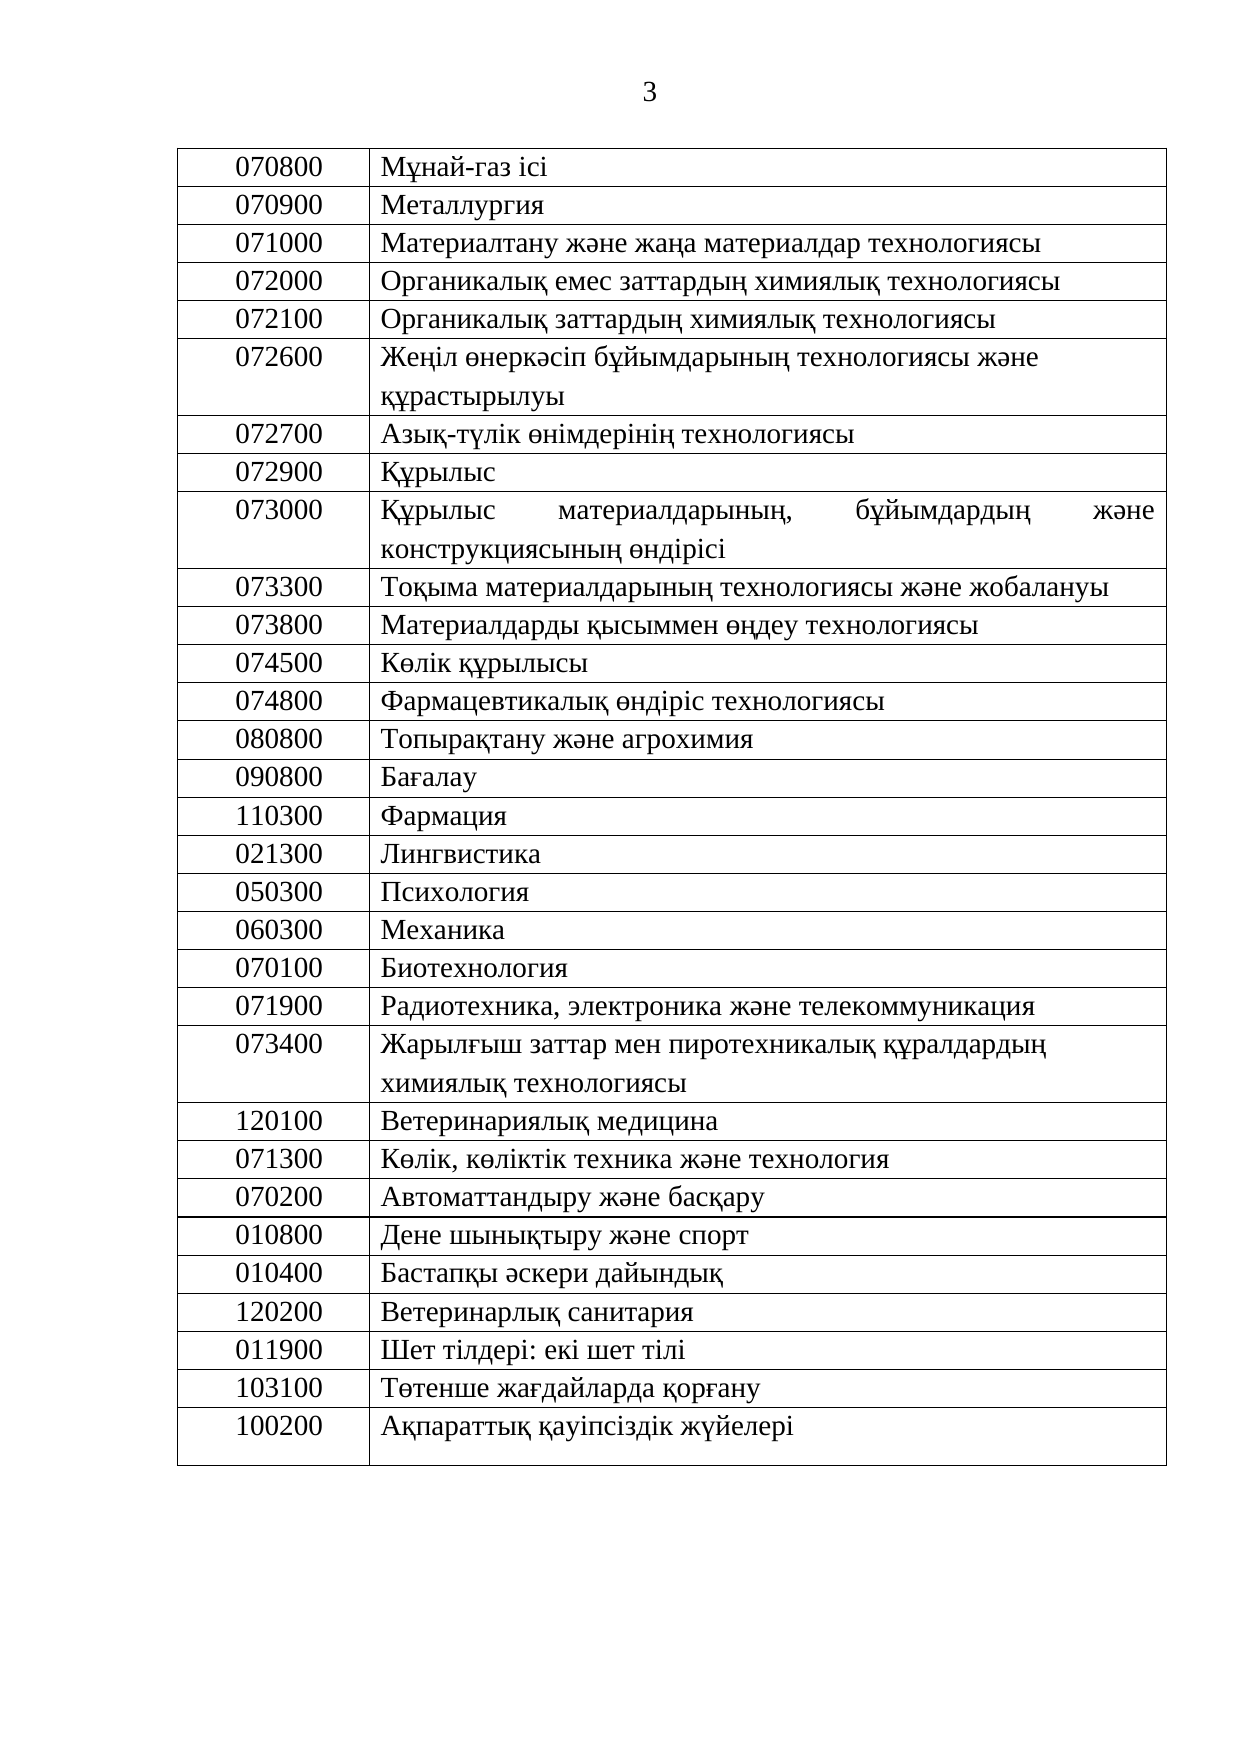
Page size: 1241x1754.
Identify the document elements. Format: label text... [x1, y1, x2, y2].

table_cell Фармацевтикалық өндіріс технологиясы [370, 683, 1166, 720]
table_cell Тоқыма материалдарының технологиясы және жобалануы [370, 569, 1166, 606]
table_cell Дене шынықтыру және спорт [370, 1218, 1166, 1254]
table_cell Мұнай-газ ісі [370, 149, 1166, 186]
table_cell Органикалық заттардың химиялық технологиясы [370, 301, 1166, 338]
table_cell Ветеринариялық медицина [370, 1103, 1166, 1140]
table_cell 070800 [178, 149, 369, 186]
table_cell 073000 [178, 492, 369, 568]
table_cell 080800 [178, 721, 369, 758]
table_cell 050300 [178, 874, 369, 911]
table_cell 070200 [178, 1179, 369, 1216]
table_cell Автоматтандыру және басқару [370, 1179, 1166, 1216]
table_cell 060300 [178, 912, 369, 949]
table_cell 010400 [178, 1256, 369, 1293]
table_cell Материалтану және жаңа материалдар технологиясы [370, 225, 1166, 262]
table_cell Көлік құрылысы [370, 645, 1166, 682]
table_cell Лингвистика [370, 836, 1166, 873]
table_cell 072100 [178, 301, 369, 338]
table_cell Жеңіл өнеркәсіп бұйымдарының технологиясы және құрастырылуы [370, 339, 1166, 415]
table_cell 072600 [178, 339, 369, 415]
table_cell Төтенше жағдайларда қорғану [370, 1370, 1166, 1407]
table_cell 071300 [178, 1141, 369, 1178]
table_cell 011900 [178, 1332, 369, 1369]
table_cell Көлік, көліктік техника және технология [370, 1141, 1166, 1178]
table_cell Ветеринарлық санитария [370, 1294, 1166, 1331]
table_cell 071000 [178, 225, 369, 262]
table_cell Азық-түлік өнімдерінің технологиясы [370, 416, 1166, 453]
table_cell Құрылыс материалдарының, бұйымдардың және конструкциясының өндірісі [370, 492, 1166, 568]
table_cell 071900 [178, 988, 369, 1025]
table_cell 120100 [178, 1103, 369, 1140]
table_cell Бағалау [370, 760, 1166, 797]
table_cell Бастапқы әскери дайындық [370, 1256, 1166, 1293]
table_cell Материалдарды қысыммен өңдеу технологиясы [370, 607, 1166, 644]
table_cell 072700 [178, 416, 369, 453]
table_cell 100200 [178, 1408, 369, 1465]
table_cell 103100 [178, 1370, 369, 1407]
table_cell Психология [370, 874, 1166, 911]
table_cell 010800 [178, 1218, 369, 1254]
table_cell Жарылғыш заттар мен пиротехникалық құралдардың химиялық технологиясы [370, 1026, 1166, 1102]
table_cell Ақпараттық қауіпсіздік жүйелері [370, 1408, 1166, 1465]
table_cell Топырақтану және агрохимия [370, 721, 1166, 758]
table_cell Құрылыс [370, 454, 1166, 491]
table_cell 072000 [178, 263, 369, 300]
table_cell 073800 [178, 607, 369, 644]
table_cell 072900 [178, 454, 369, 491]
table_cell 074500 [178, 645, 369, 682]
table_cell Шет тілдері: екі шет тілі [370, 1332, 1166, 1369]
table_cell 070900 [178, 187, 369, 224]
table_cell 070100 [178, 950, 369, 987]
table_cell 090800 [178, 760, 369, 797]
table_cell 074800 [178, 683, 369, 720]
table_cell Органикалық емес заттардың химиялық технологиясы [370, 263, 1166, 300]
table_cell Биотехнология [370, 950, 1166, 987]
table_cell 073300 [178, 569, 369, 606]
table_cell Металлургия [370, 187, 1166, 224]
table_cell 073400 [178, 1026, 369, 1102]
table_cell Фармация [370, 798, 1166, 835]
table_cell 120200 [178, 1294, 369, 1331]
table_cell 110300 [178, 798, 369, 835]
table_cell Радиотехника, электроника және телекоммуникация [370, 988, 1166, 1025]
table_cell 021300 [178, 836, 369, 873]
table_cell Механика [370, 912, 1166, 949]
